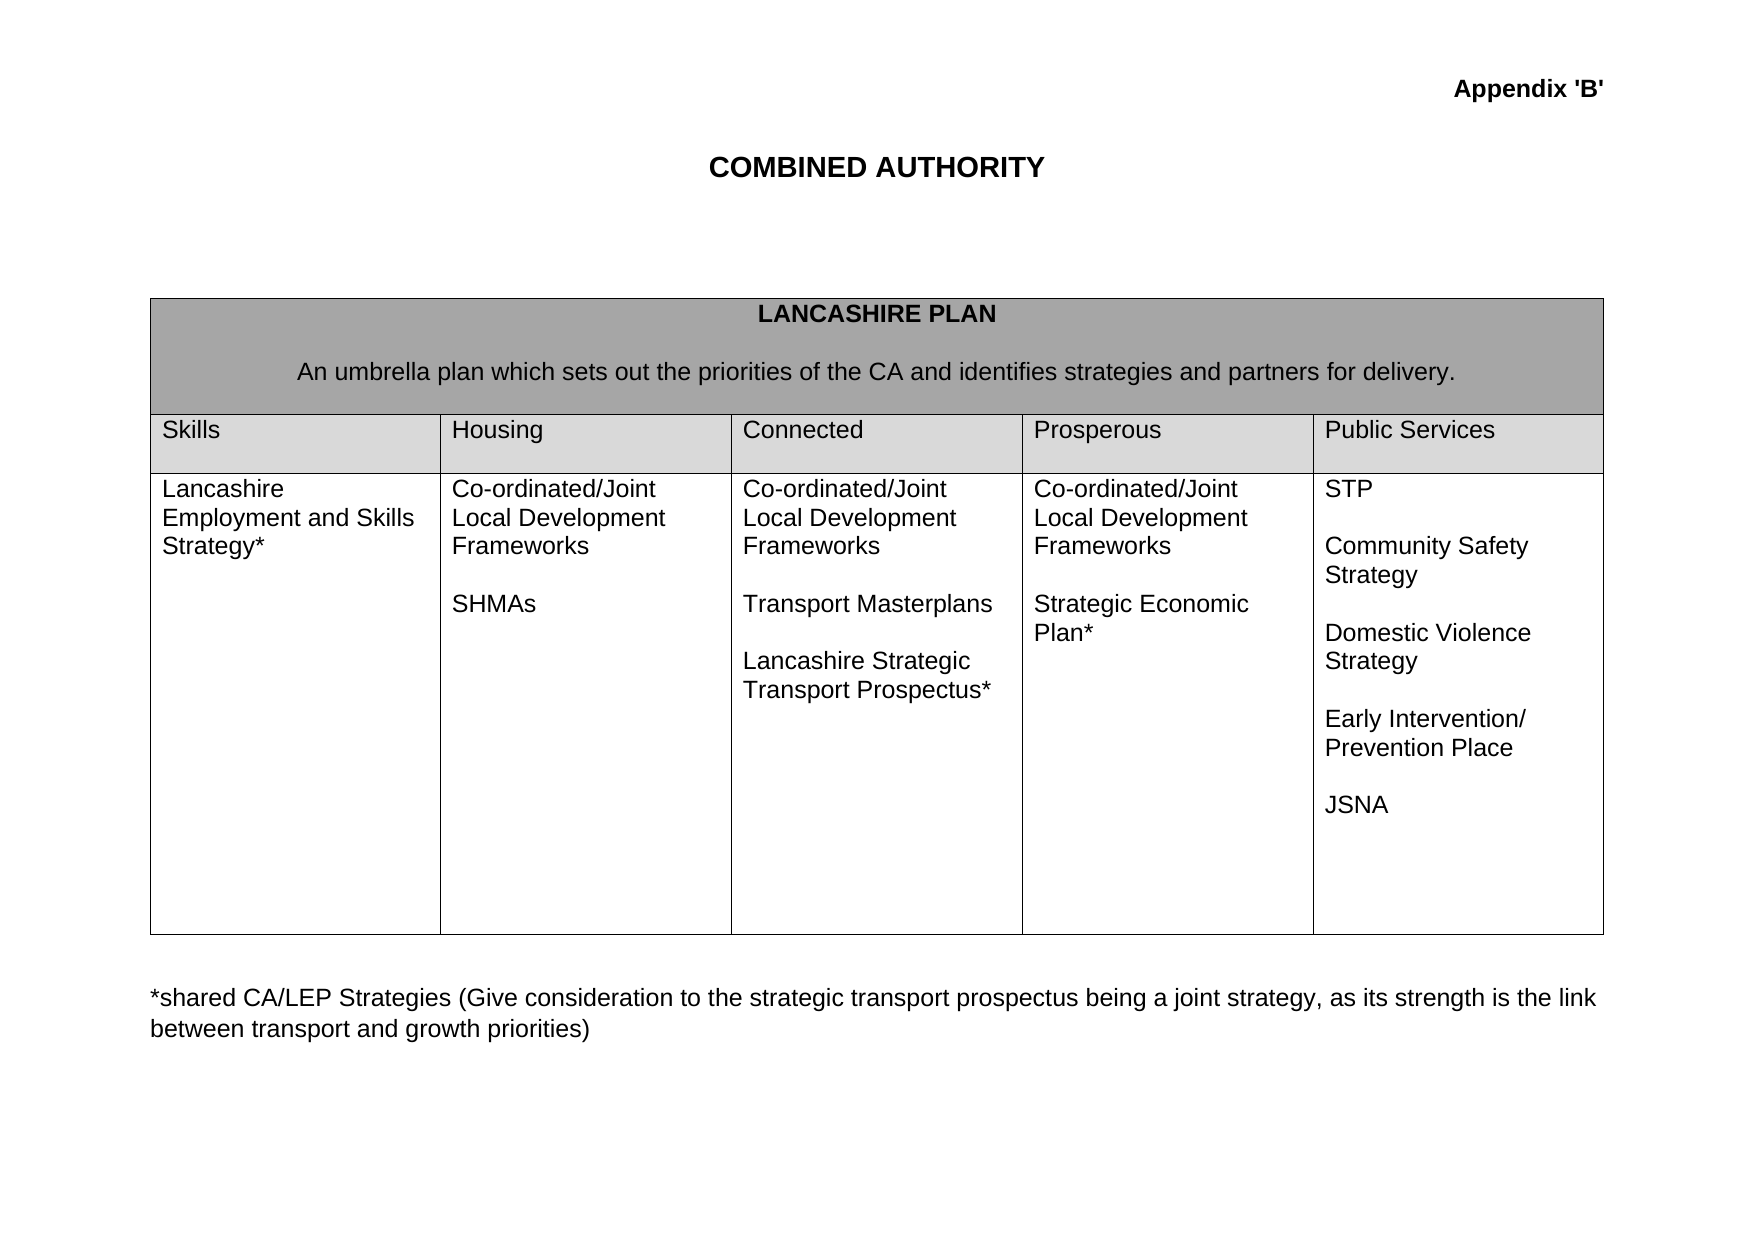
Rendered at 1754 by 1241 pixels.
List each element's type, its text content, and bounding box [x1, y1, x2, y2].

table_cell Prosperous [1023, 415, 1313, 473]
table_cell Co-ordinated/Joint Local Development Frameworks Transport Masterplans Lancashire Strategic Transport Prospectus* [732, 474, 1022, 934]
table_cell Co-ordinated/Joint Local Development Frameworks Strategic Economic Plan* [1023, 474, 1313, 934]
table_cell Skills [151, 415, 440, 473]
table_cell STP Community Safety Strategy Domestic Violence Strategy Early Intervention/ Prevention Place JSNA [1314, 474, 1603, 934]
table_cell Connected [732, 415, 1022, 473]
table_cell Lancashire Employment and Skills Strategy* [151, 474, 440, 934]
table_cell Public Services [1314, 415, 1603, 473]
table_header LANCASHIRE PLAN An umbrella plan which sets out the priorities of the CA and identifies strategies and partners for delivery. [151, 299, 1603, 414]
table_cell Housing [441, 415, 731, 473]
text COMBINED AUTHORITY [150, 150, 1604, 183]
text *shared CA/LEP Strategies (Give consideration to the strategic transport prospectus being a joint strategy, as its strength is the link between transport and growth priorities) [150, 983, 1604, 1042]
table_cell Co-ordinated/Joint Local Development Frameworks SHMAs [441, 474, 731, 934]
